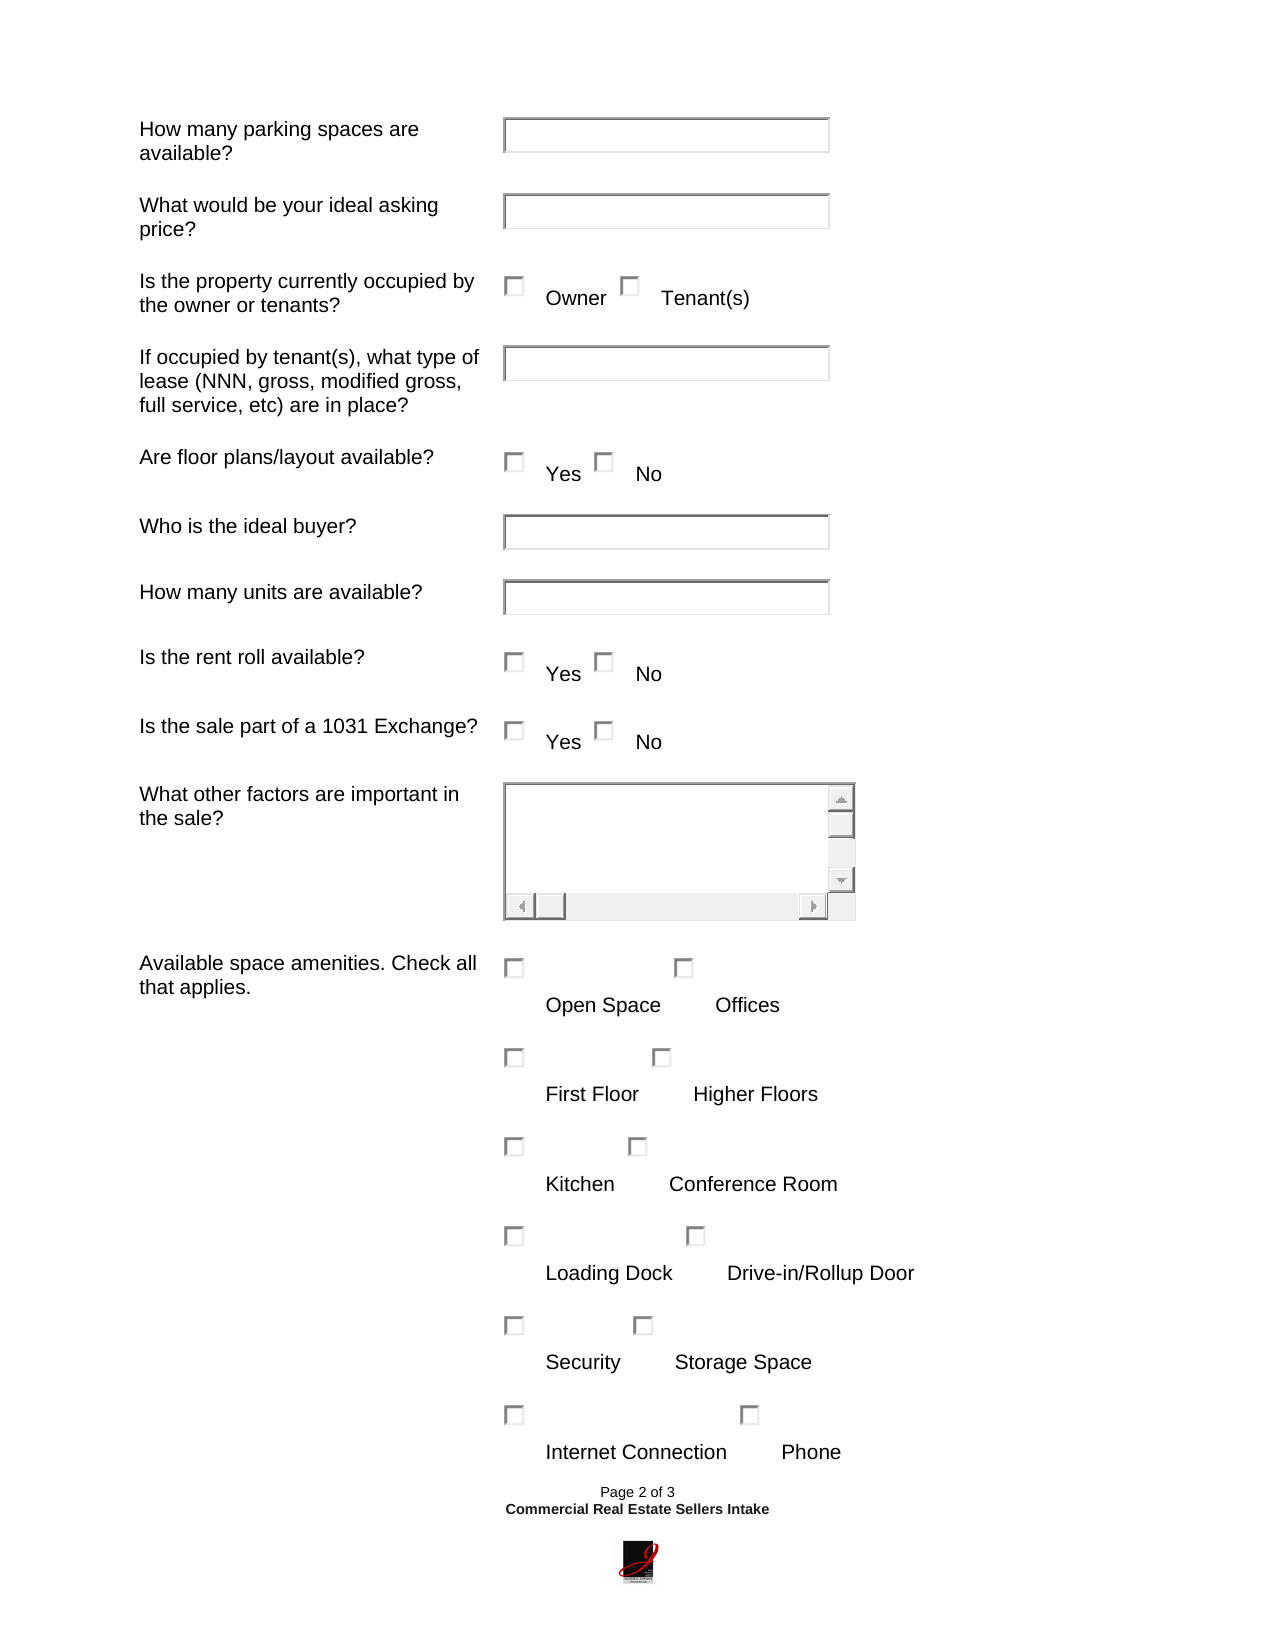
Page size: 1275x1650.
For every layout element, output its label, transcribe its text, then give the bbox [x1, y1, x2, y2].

table_cell [494, 565, 995, 631]
table_cell How many units are available? [130, 565, 494, 631]
table_cell If occupied by tenant(s), what type of lease (NNN, gross, modified gross, full service, etc) are in place? [130, 331, 494, 431]
table_cell Are floor plans/layout available? [130, 431, 494, 500]
table_cell Who is the ideal buyer? [130, 500, 494, 565]
table_cell Is the sale part of a 1031 Exchange? [130, 700, 494, 768]
table_cell [494, 768, 995, 937]
table_cell Is the property currently occupied by the owner or tenants? [130, 255, 494, 331]
table_cell [494, 179, 995, 255]
table_cell Yes No [494, 631, 995, 700]
table_cell How many parking spaces are available? [130, 103, 494, 179]
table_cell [130, 937, 494, 1477]
table_cell Yes No [494, 700, 995, 768]
table_cell Owner Tenant(s) [494, 255, 995, 331]
table_cell [494, 331, 995, 431]
table_cell Is the rent roll available? [130, 631, 494, 700]
table_cell What would be your ideal asking price? [130, 179, 494, 255]
picture [613, 1539, 662, 1588]
table_cell [494, 500, 995, 565]
table_cell What other factors are important in the sale? [130, 768, 494, 937]
table_cell [494, 103, 995, 179]
table_cell Yes No [494, 431, 995, 500]
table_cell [494, 937, 995, 1477]
